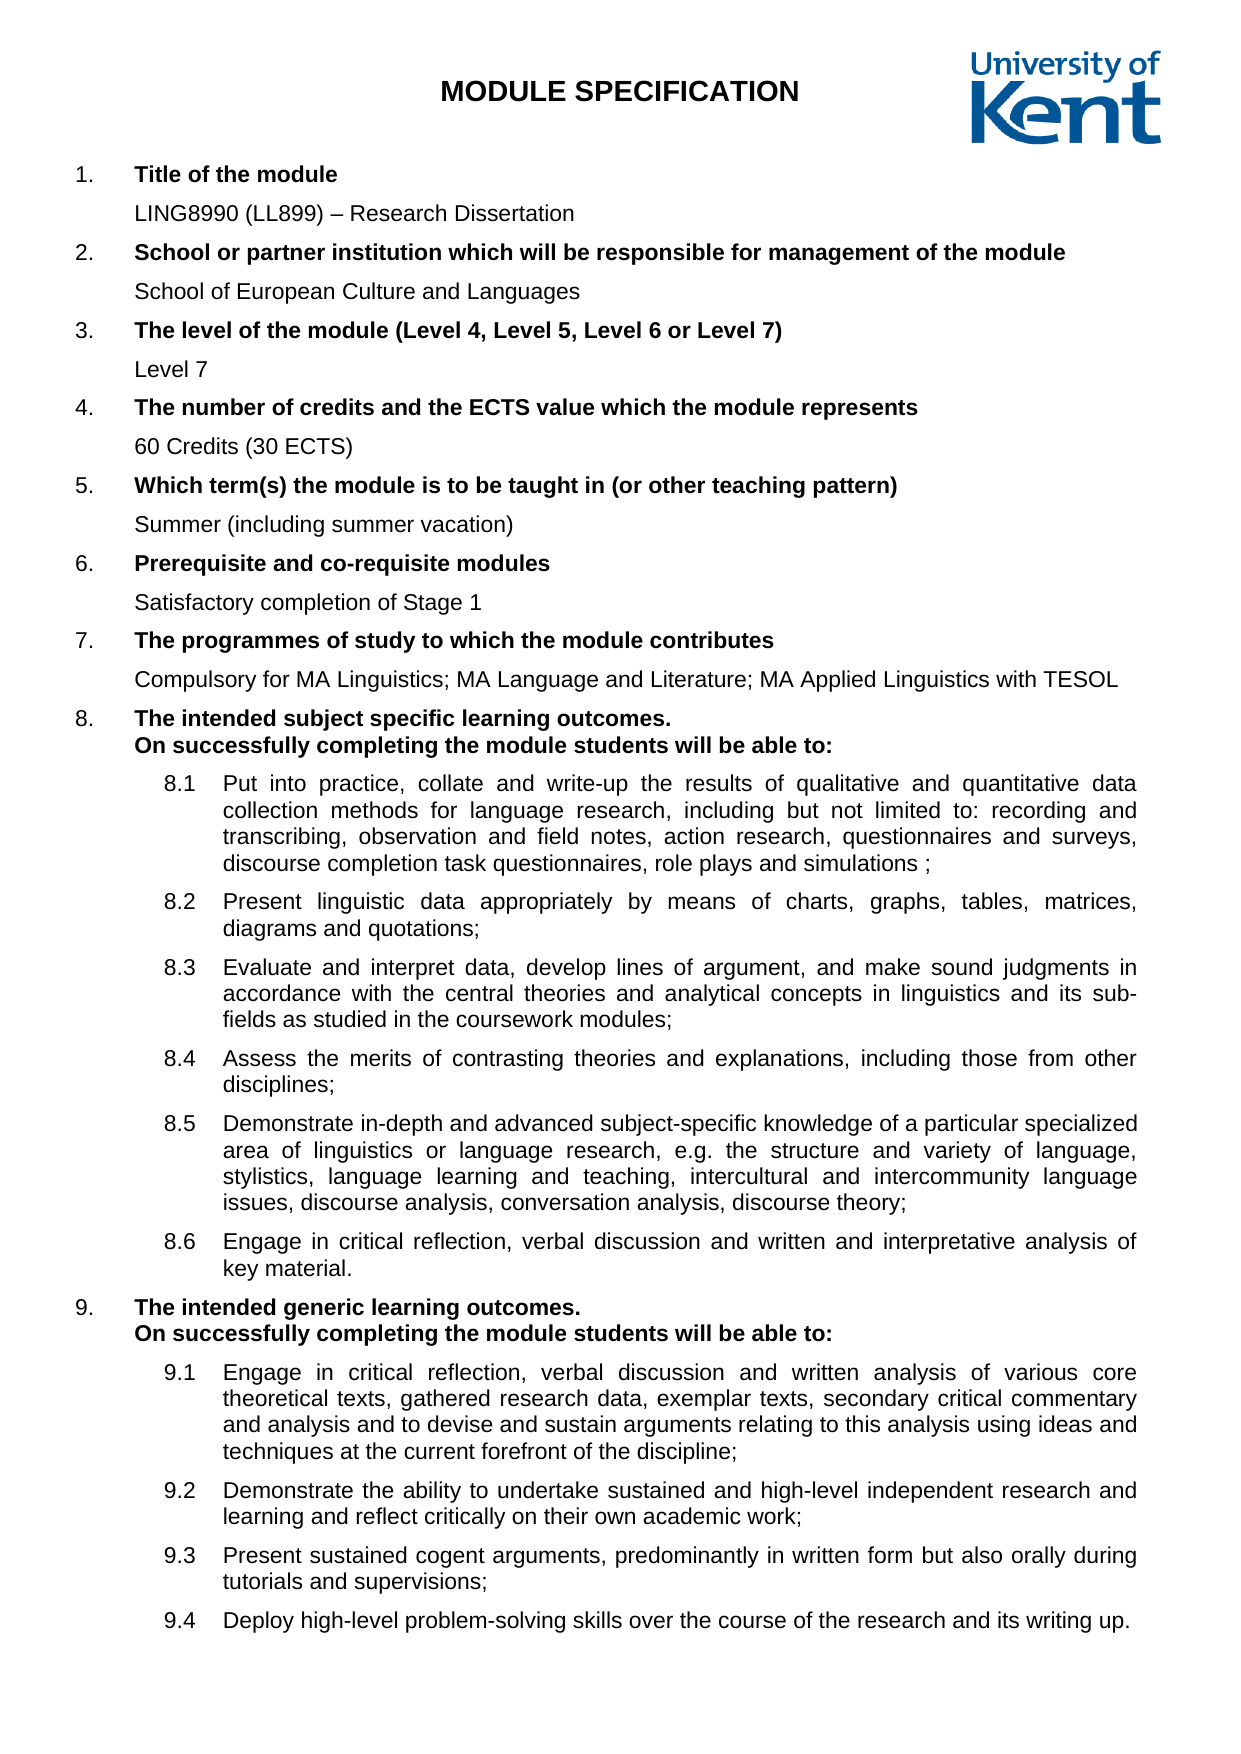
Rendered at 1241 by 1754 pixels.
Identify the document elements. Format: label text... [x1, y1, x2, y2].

text 8.2 Present linguistic data appropriately by means of charts, graphs, tables, matrices, diagrams and quotations; [164, 888, 1138, 941]
text Level 7 [134, 356, 1138, 382]
text School of European Culture and Languages [134, 278, 1138, 304]
list The level of the module (Level 4, Level 5, Level 6 or Level 7) [75, 317, 1138, 343]
list The number of credits and the ECTS value which the module represents [75, 394, 1138, 421]
text Summer (including summer vacation) [134, 511, 1138, 537]
list Title of the module [75, 161, 1138, 188]
text 8.4 Assess the merits of contrasting theories and explanations, including those from other disciplines; [164, 1045, 1138, 1098]
list Prerequisite and co-requisite modules [75, 550, 1138, 576]
list The intended generic learning outcomes. On successfully completing the module students will be able to: [75, 1293, 1138, 1346]
list Which term(s) the module is to be taught in (or other teaching pattern) [75, 472, 1138, 498]
text LING8990 (LL899) – Research Dissertation [134, 200, 1138, 226]
list The programmes of study to which the module contributes [75, 627, 1138, 654]
list The intended subject specific learning outcomes. On successfully completing the module students will be able to: [75, 705, 1138, 758]
text 60 Credits (30 ECTS) [134, 433, 1138, 459]
text Compulsory for MA Linguistics; MA Language and Literature; MA Applied Linguistics with TESOL [134, 666, 1138, 693]
text 8.6 Engage in critical reflection, verbal discussion and written and interpretative analysis of key material. [164, 1228, 1138, 1281]
text 9.2 Demonstrate the ability to undertake sustained and high-level independent research and learning and reflect critically on their own academic work; [164, 1477, 1138, 1529]
text Satisfactory completion of Stage 1 [134, 589, 1138, 615]
text 9.1 Engage in critical reflection, verbal discussion and written analysis of various core theoretical texts, gathered research data, exemplar texts, secondary critical commentary and analysis and to devise and sustain arguments relating to this analysis using ideas and techniques at the current forefront of the discipline; [164, 1359, 1138, 1464]
list School or partner institution which will be responsible for management of the module [75, 239, 1138, 265]
picture [970, 48, 1163, 145]
text 8.5 Demonstrate in-depth and advanced subject-specific knowledge of a particular specialized area of linguistics or language research, e.g. the structure and variety of language, stylistics, language learning and teaching, intercultural and intercommunity language issues, discourse analysis, conversation analysis, discourse theory; [164, 1110, 1138, 1216]
text 9.3 Present sustained cogent arguments, predominantly in written form but also orally during tutorials and supervisions; [164, 1542, 1138, 1594]
text 8.3 Evaluate and interpret data, develop lines of argument, and make sound judgments in accordance with the central theories and analytical concepts in linguistics and its sub-fields as studied in the coursework modules; [164, 953, 1138, 1033]
text 9.4 Deploy high-level problem-solving skills over the course of the research and its writing up. [164, 1607, 1138, 1633]
text 8.1 Put into practice, collate and write-up the results of qualitative and quantitative data collection methods for language research, including but not limited to: recording and transcribing, observation and field notes, action research, questionnaires and surveys, discourse completion task questionnaires, role plays and simulations ; [164, 770, 1138, 876]
